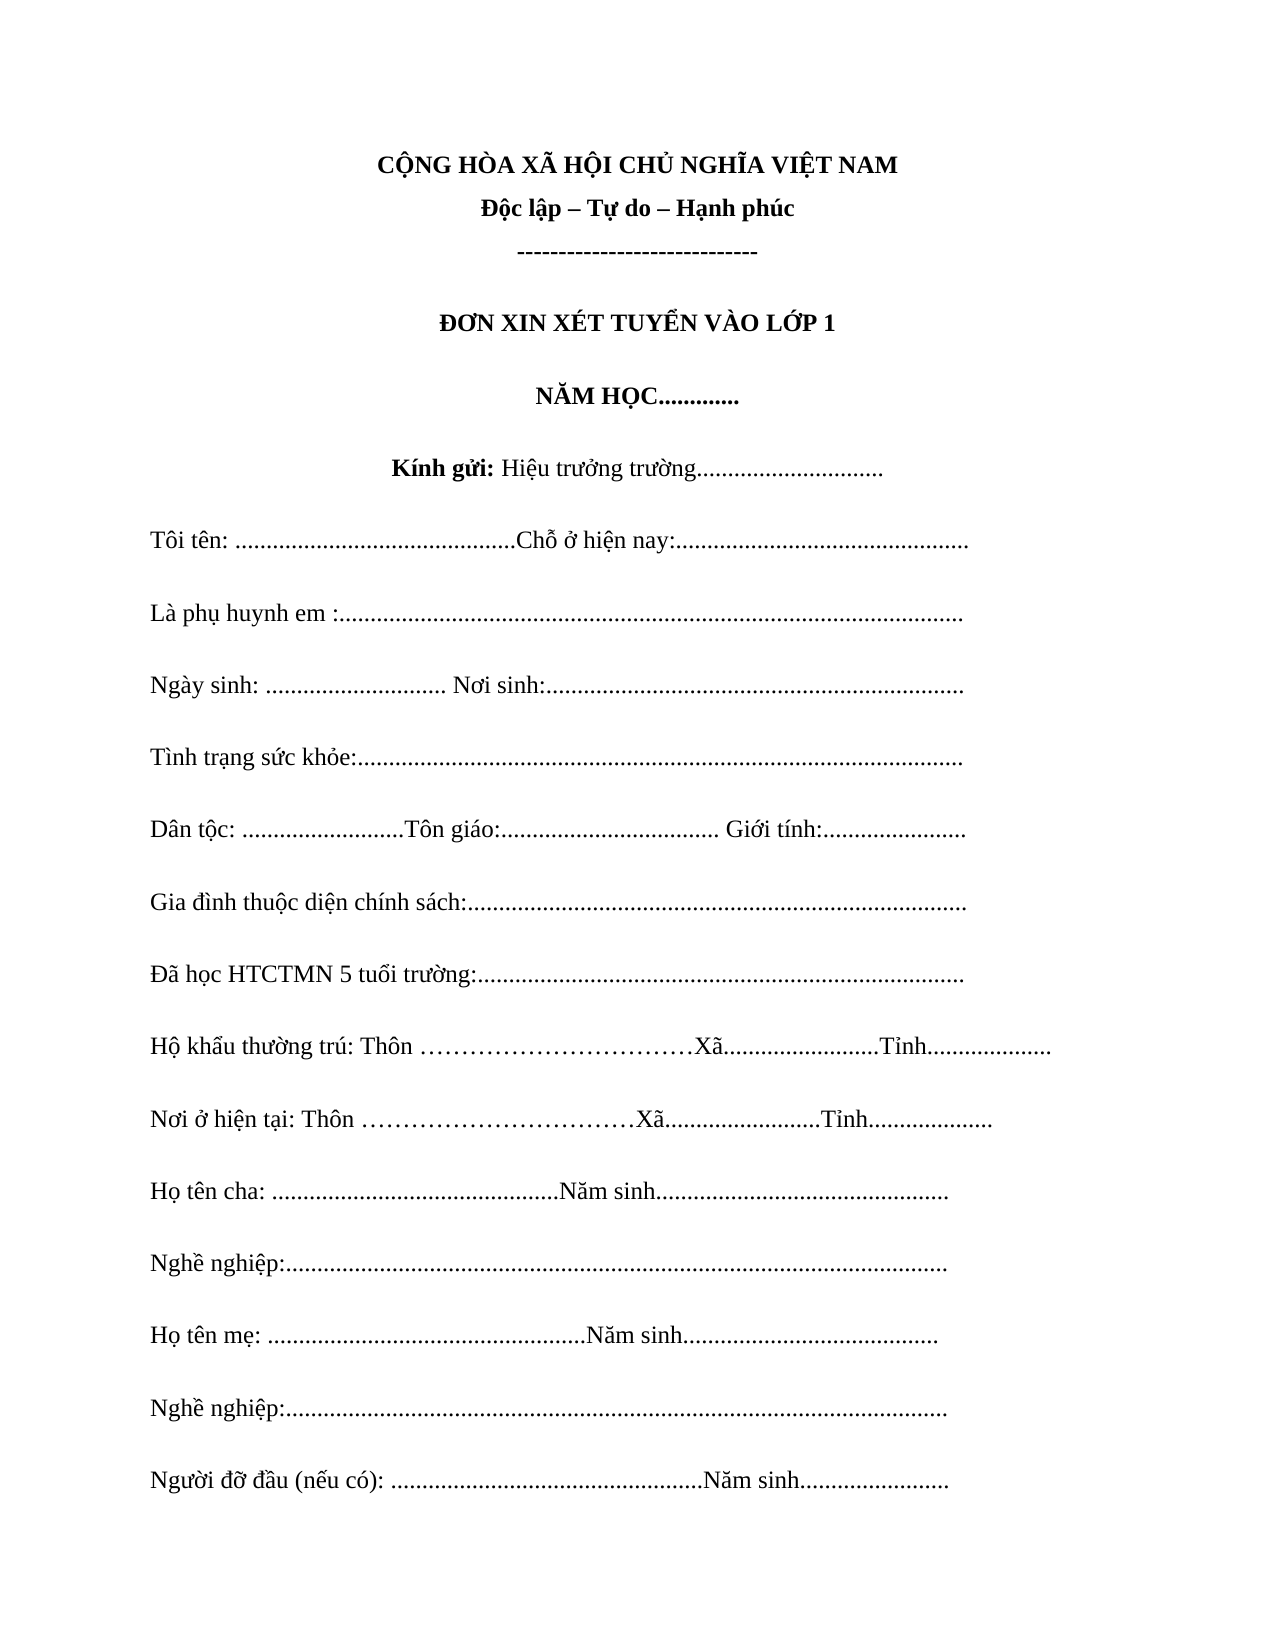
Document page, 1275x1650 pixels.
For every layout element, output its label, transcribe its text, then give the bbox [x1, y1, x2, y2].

text Họ tên cha: ..............................................Năm sinh............................................... [150, 1176, 1125, 1205]
text Nghề nghiệp:.......................................................................................................... [150, 1393, 1125, 1422]
text Đã học HTCTMN 5 tuổi trường:.............................................................................. [150, 959, 1125, 988]
text Là phụ huynh em :.................................................................................................... [150, 598, 1125, 626]
text Người đỡ đầu (nếu có): ..................................................Năm sinh........................ [150, 1465, 1125, 1494]
text Tôi tên: .............................................Chỗ ở hiện nay:............................................... [150, 525, 1125, 554]
text Gia đình thuộc diện chính sách:................................................................................ [150, 887, 1125, 916]
text Họ tên mẹ: ...................................................Năm sinh......................................... [150, 1321, 1125, 1349]
text Kính gửi: Hiệu trưởng trường.............................. [150, 453, 1125, 482]
text CỘNG HÒA XÃ HỘI CHỦ NGHĨA VIỆT NAM Độc lập – Tự do – Hạnh phúc ----------------------------- [150, 150, 1125, 265]
text ĐƠN XIN XÉT TUYỂN VÀO LỚP 1 [150, 308, 1125, 337]
text Tình trạng sức khỏe:................................................................................................. [150, 742, 1125, 771]
text Nơi ở hiện tại: Thôn ……………………………Xã.........................Tỉnh.................... [150, 1104, 1125, 1132]
text Ngày sinh: ............................. Nơi sinh:................................................................... [150, 670, 1125, 699]
text Hộ khẩu thường trú: Thôn ……………………………Xã.........................Tỉnh.................... [150, 1031, 1125, 1060]
text NĂM HỌC............. [150, 381, 1125, 409]
text Nghề nghiệp:.......................................................................................................... [150, 1248, 1125, 1277]
text Dân tộc: ..........................Tôn giáo:................................... Giới tính:....................... [150, 814, 1125, 843]
